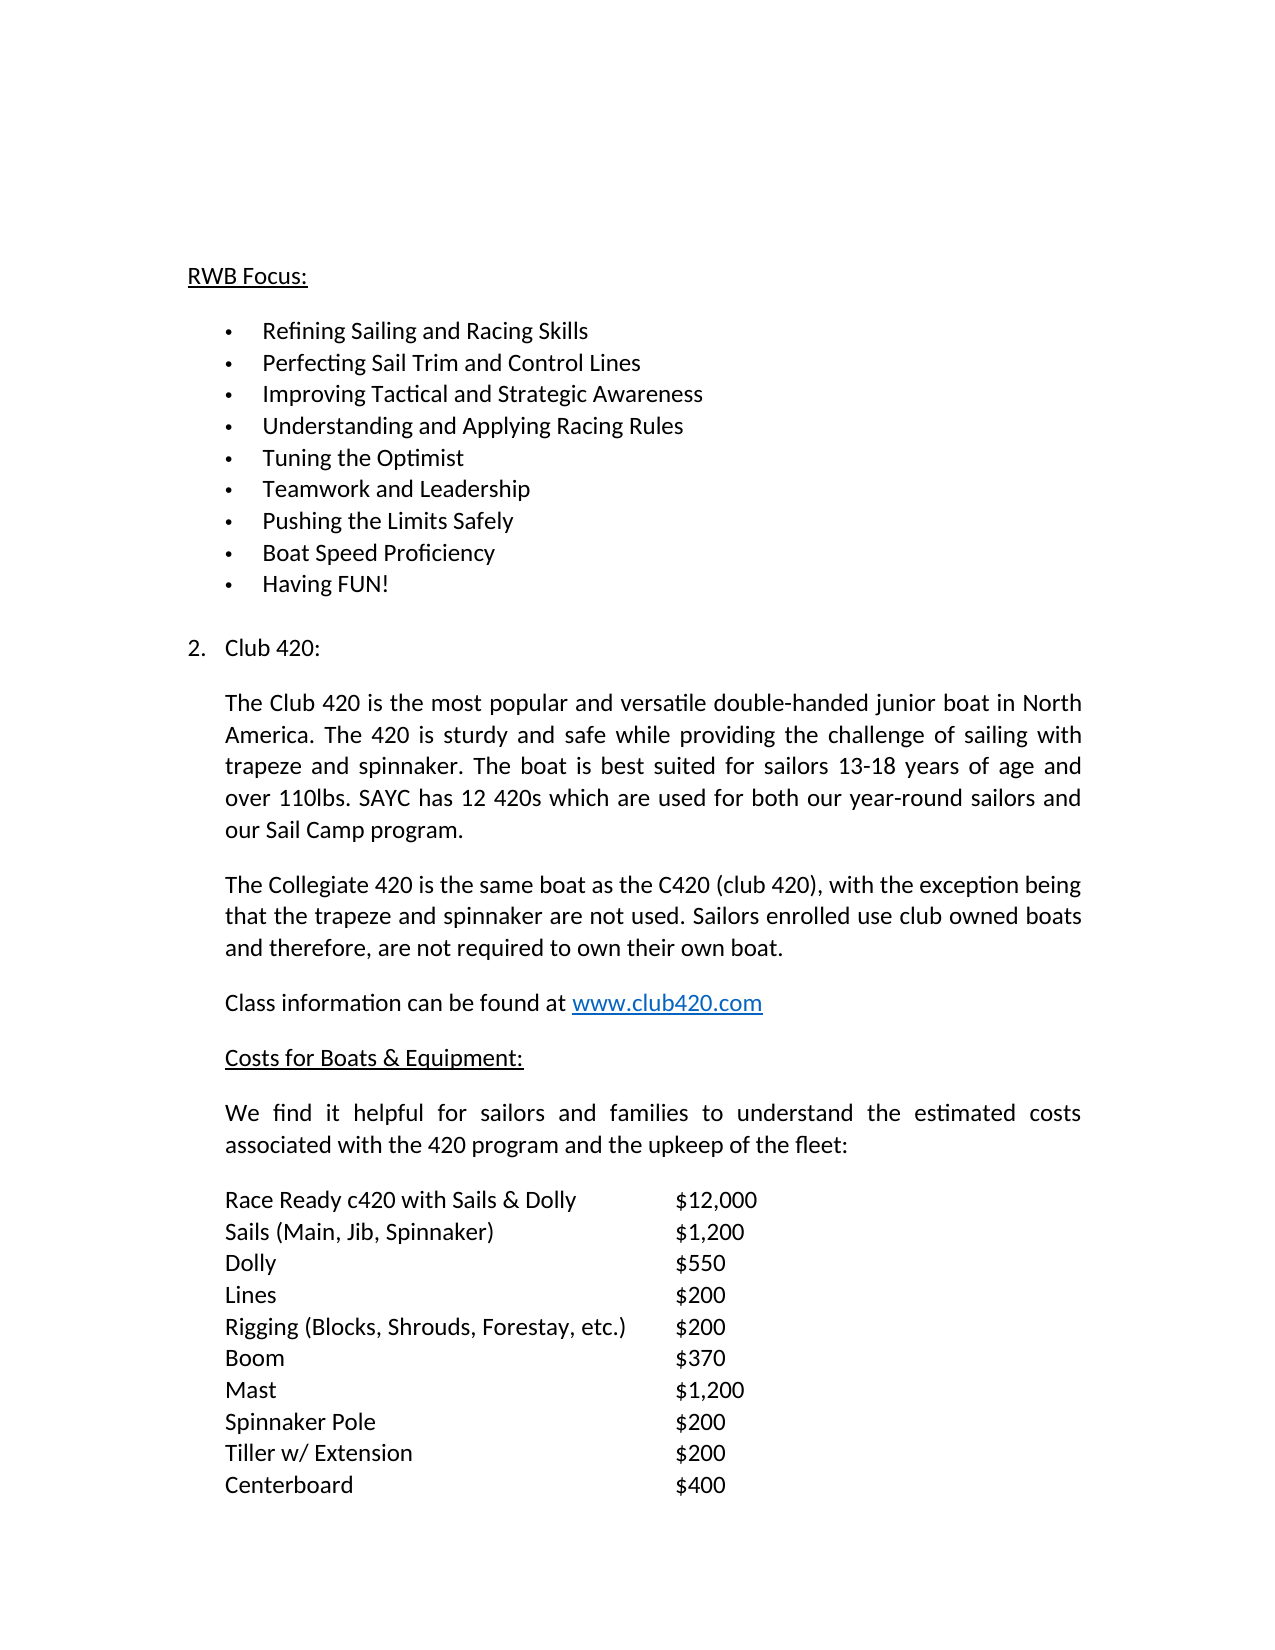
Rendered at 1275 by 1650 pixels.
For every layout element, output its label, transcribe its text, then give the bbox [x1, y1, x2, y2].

text Boom $370 [225, 1343, 1083, 1373]
list Pushing the Limits Safely [225, 505, 1083, 536]
text Costs for Boats & Equipment: [225, 1042, 1083, 1073]
text RWB Focus: [187, 260, 1083, 291]
list Improving Tactical and Strategic Awareness [225, 379, 1083, 409]
text We find it helpful for sailors and families to understand the estimated costs associated with the 420 program and the upkeep of the fleet: [225, 1097, 1083, 1160]
text Tiller w/ Extension $200 [225, 1438, 1083, 1468]
text Class information can be found at www.club420.com [225, 987, 1083, 1018]
text Race Ready c420 with Sails & Dolly $12,000 [225, 1184, 1083, 1215]
text Dolly $550 [225, 1248, 1083, 1278]
list Club 420: [187, 632, 1083, 662]
list Teamwork and Leadership [225, 474, 1083, 504]
text Centerboard $400 [225, 1469, 1083, 1500]
list Understanding and Applying Racing Rules [225, 410, 1083, 441]
text Sails (Main, Jib, Spinnaker) $1,200 [225, 1216, 1083, 1246]
list Perfecting Sail Trim and Control Lines [225, 347, 1083, 377]
list Boat Speed Proficiency [225, 537, 1083, 567]
text Spinnaker Pole $200 [225, 1406, 1083, 1436]
text The Collegiate 420 is the same boat as the C420 (club 420), with the exception being that the trapeze and spinnaker are not used. Sailors enrolled use club owned boats and therefore, are not required to own their own boat. [225, 869, 1083, 963]
text The Club 420 is the most popular and versatile double-handed junior boat in North America. The 420 is sturdy and safe while providing the challenge of sailing with trapeze and spinnaker. The boat is best suited for sailors 13-18 years of age and over 110lbs. SAYC has 12 420s which are used for both our year-round sailors and our Sail Camp program. [225, 687, 1083, 844]
text Mast $1,200 [225, 1374, 1083, 1405]
list Refining Sailing and Racing Skills [225, 315, 1083, 346]
list Having FUN! [225, 569, 1083, 599]
text Lines $200 [225, 1279, 1083, 1310]
text Rigging (Blocks, Shrouds, Forestay, etc.) $200 [225, 1311, 1083, 1341]
list Tuning the Optimist [225, 442, 1083, 472]
